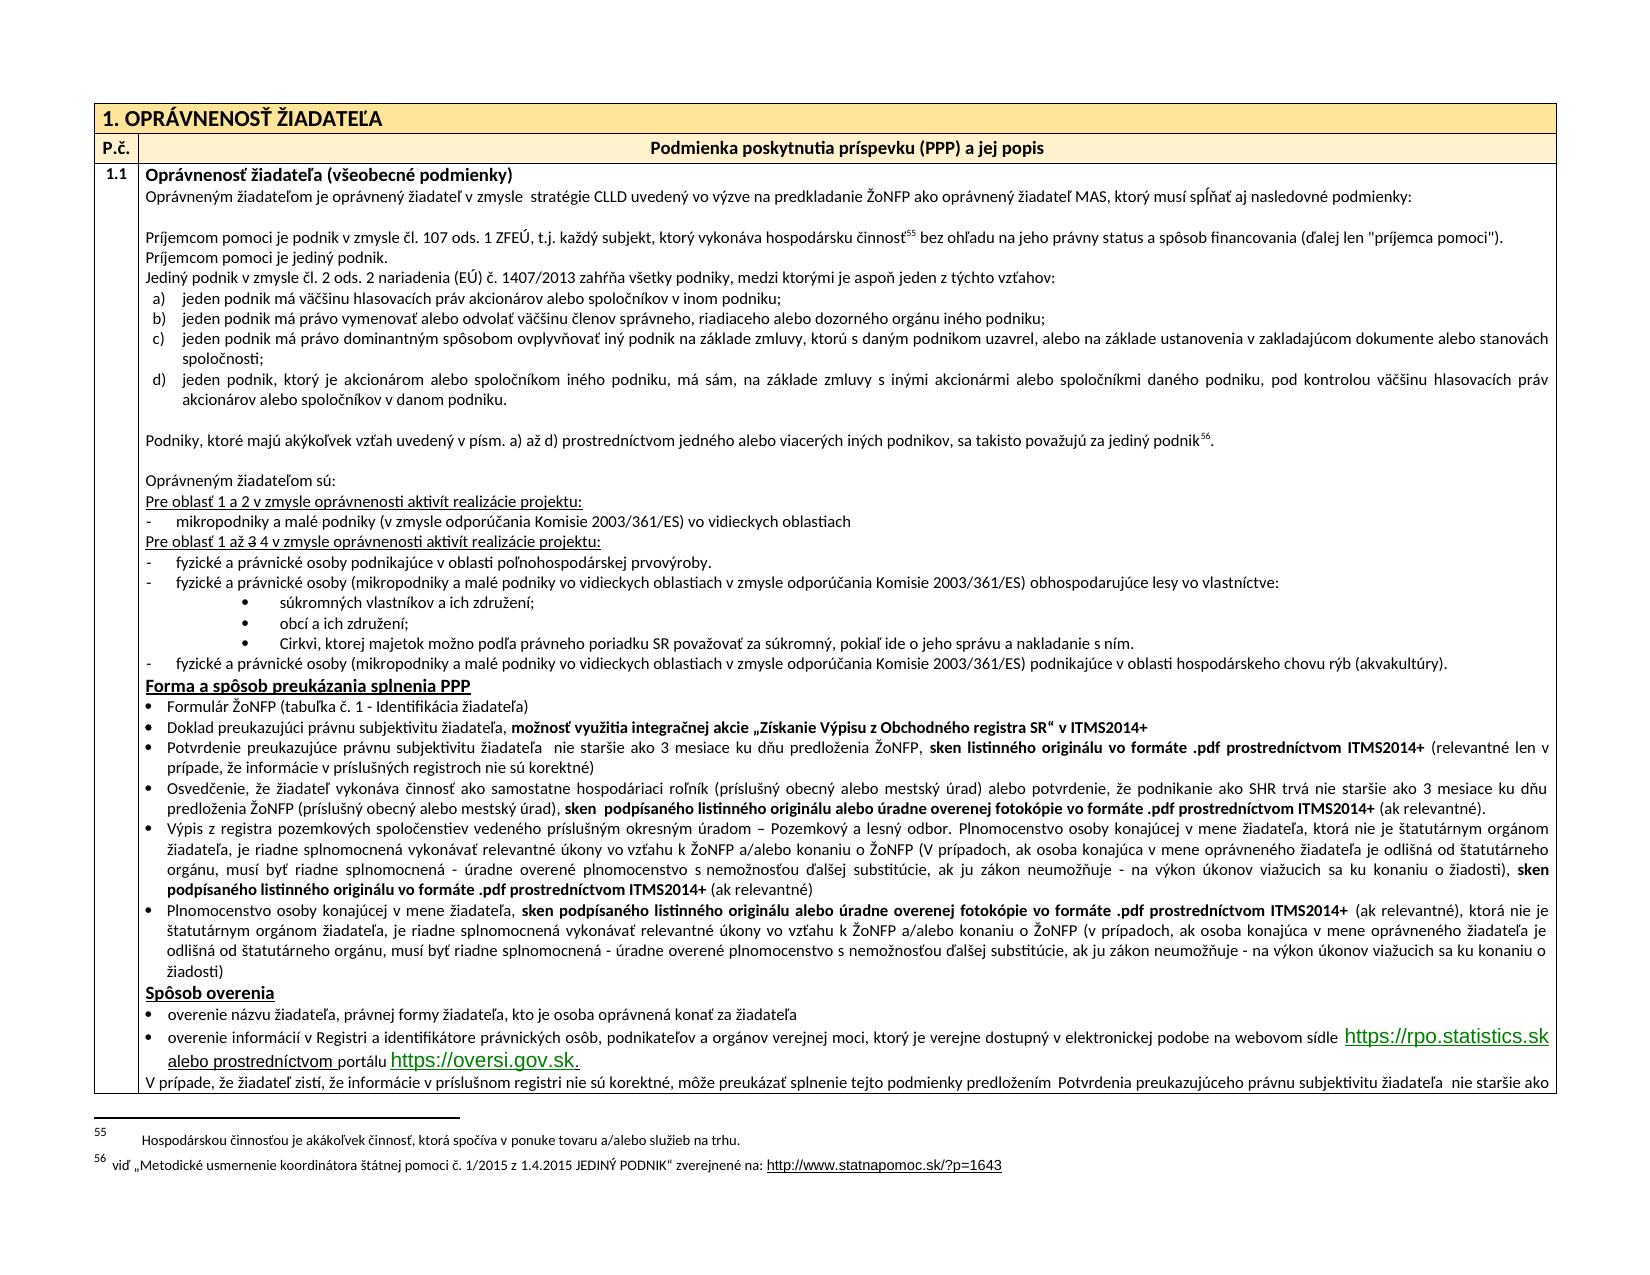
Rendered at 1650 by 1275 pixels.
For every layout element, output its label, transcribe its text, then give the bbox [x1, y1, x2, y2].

table_cell 1.1 [95, 164, 138, 1093]
table_cell 1. OPRÁVNENOSŤ ŽIADATEĽA [95, 104, 1556, 133]
table_cell P.č. [95, 134, 138, 162]
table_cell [139, 164, 1556, 1093]
table_cell Podmienka poskytnutia príspevku (PPP) a jej popis [139, 134, 1556, 162]
